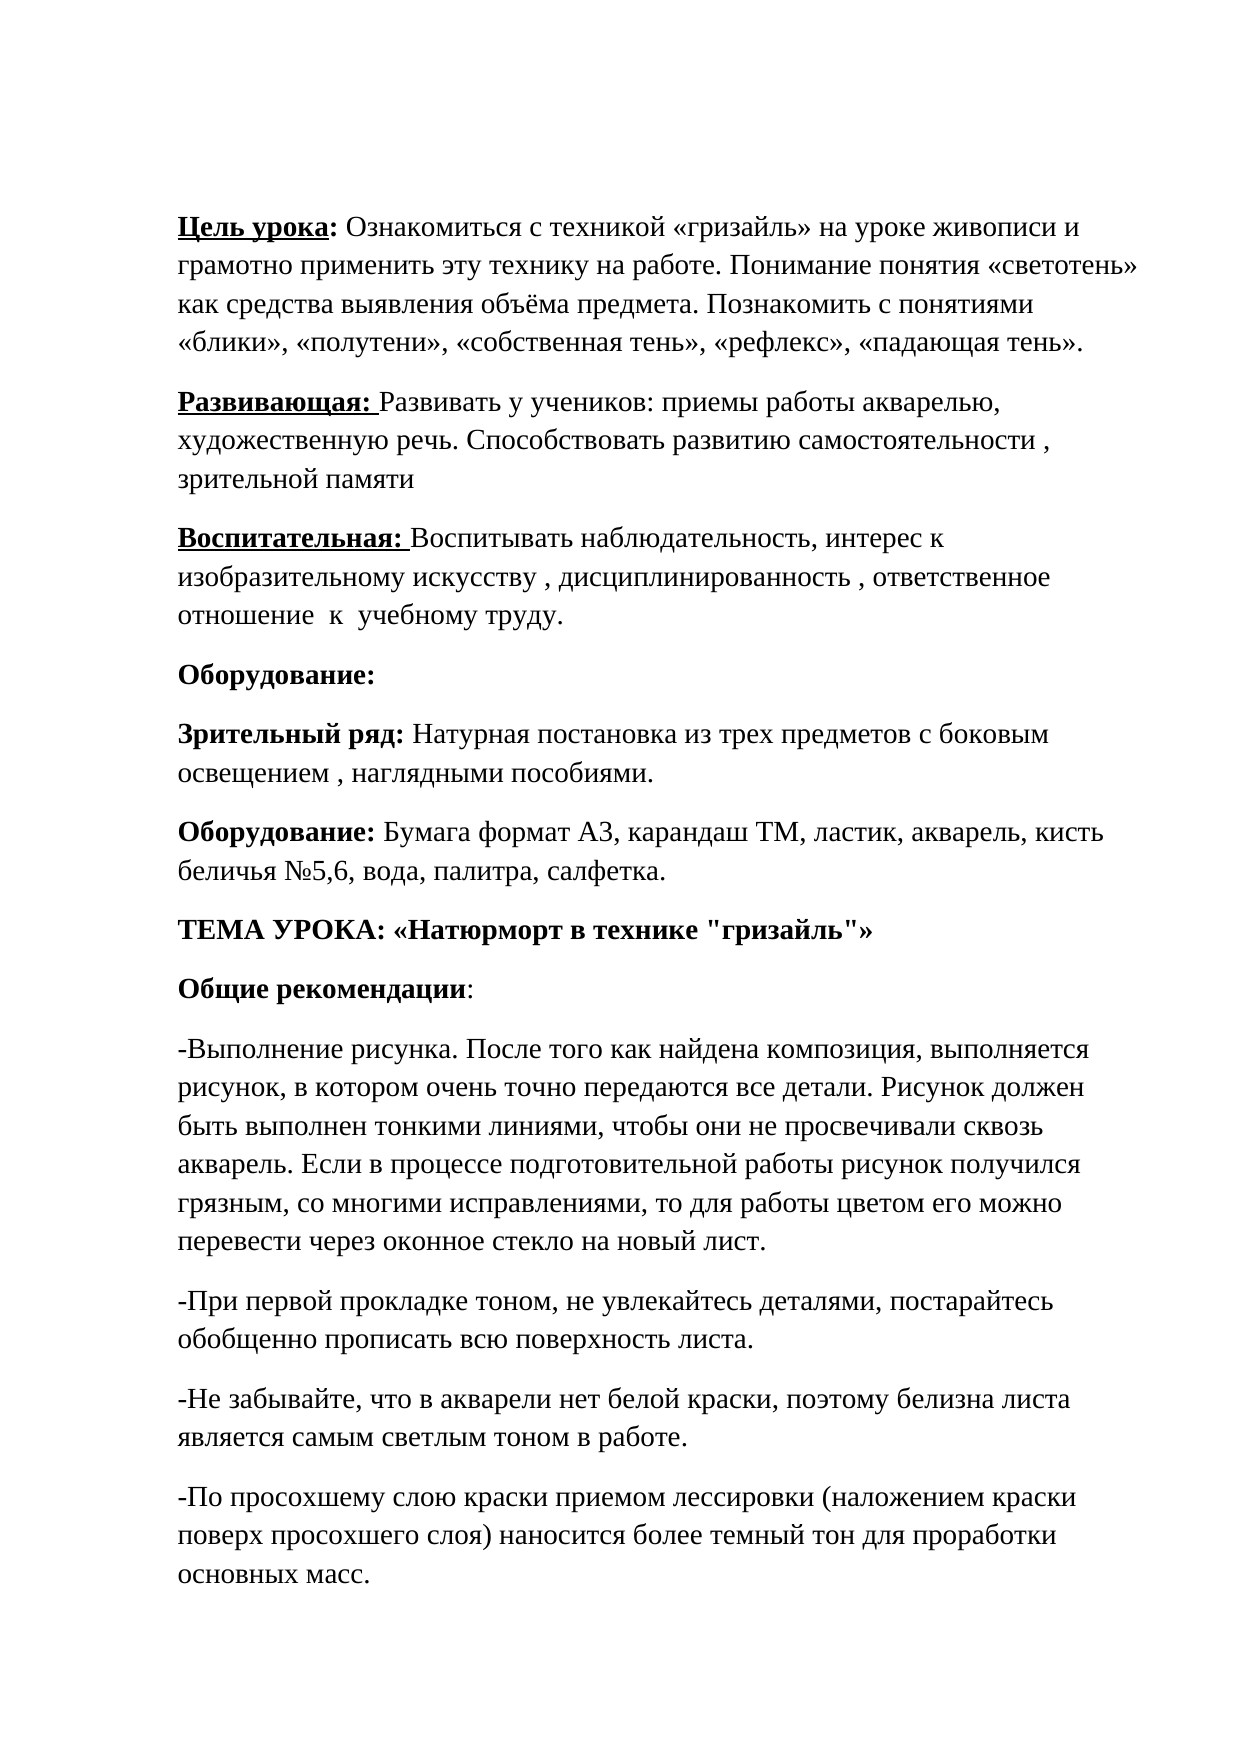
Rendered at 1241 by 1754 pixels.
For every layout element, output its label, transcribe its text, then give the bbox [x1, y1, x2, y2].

text Оборудование: Бумага формат А3, карандаш ТМ, ластик, акварель, кисть беличья №5,6, вода, палитра, салфетка. [177, 814, 1152, 886]
text -По просохшему слою краски приемом лессировки (наложением краски поверх просохшего слоя) наносится более темный тон для проработки основных масс. [177, 1479, 1152, 1589]
text -При первой прокладке тоном, не увлекайтесь деталями, постарайтесь обобщенно прописать всю поверхность листа. [177, 1283, 1152, 1355]
text Воспитательная: Воспитывать наблюдательность, интерес к изобразительному искусству , дисциплинированность , ответственное отношение к учебному труду. [177, 520, 1152, 631]
text -Не забывайте, что в акварели нет белой краски, поэтому белизна листа является самым светлым тоном в работе. [177, 1381, 1152, 1453]
text Общие рекомендации: [177, 971, 1152, 1005]
text Развивающая: Развивать у учеников: приемы работы акварелью, художественную речь. Способствовать развитию самостоятельности , зрительной памяти [177, 384, 1152, 494]
text -Выполнение рисунка. После того как найдена композиция, выполняется рисунок, в котором очень точно передаются все детали. Рисунок должен быть выполнен тонкими линиями, чтобы они не просвечивали сквозь акварель. Если в процессе подготовительной работы рисунок получился грязным, со многими исправлениями, то для работы цветом его можно перевести через оконное стекло на новый лист. [177, 1031, 1152, 1257]
text Цель урока: Ознакомиться с техникой «гризайль» на уроке живописи и грамотно применить эту технику на работе. Понимание понятия «светотень» как средства выявления объёма предмета. Познакомить с понятиями «блики», «полутени», «собственная тень», «рефлекс», «падающая тень». [177, 209, 1152, 358]
text ТЕМА УРОКА: «Натюрморт в технике "гризайль"» [177, 912, 1152, 946]
text Оборудование: [177, 657, 1152, 690]
text Зрительный ряд: Натурная постановка из трех предметов с боковым освещением , наглядными пособиями. [177, 716, 1152, 788]
